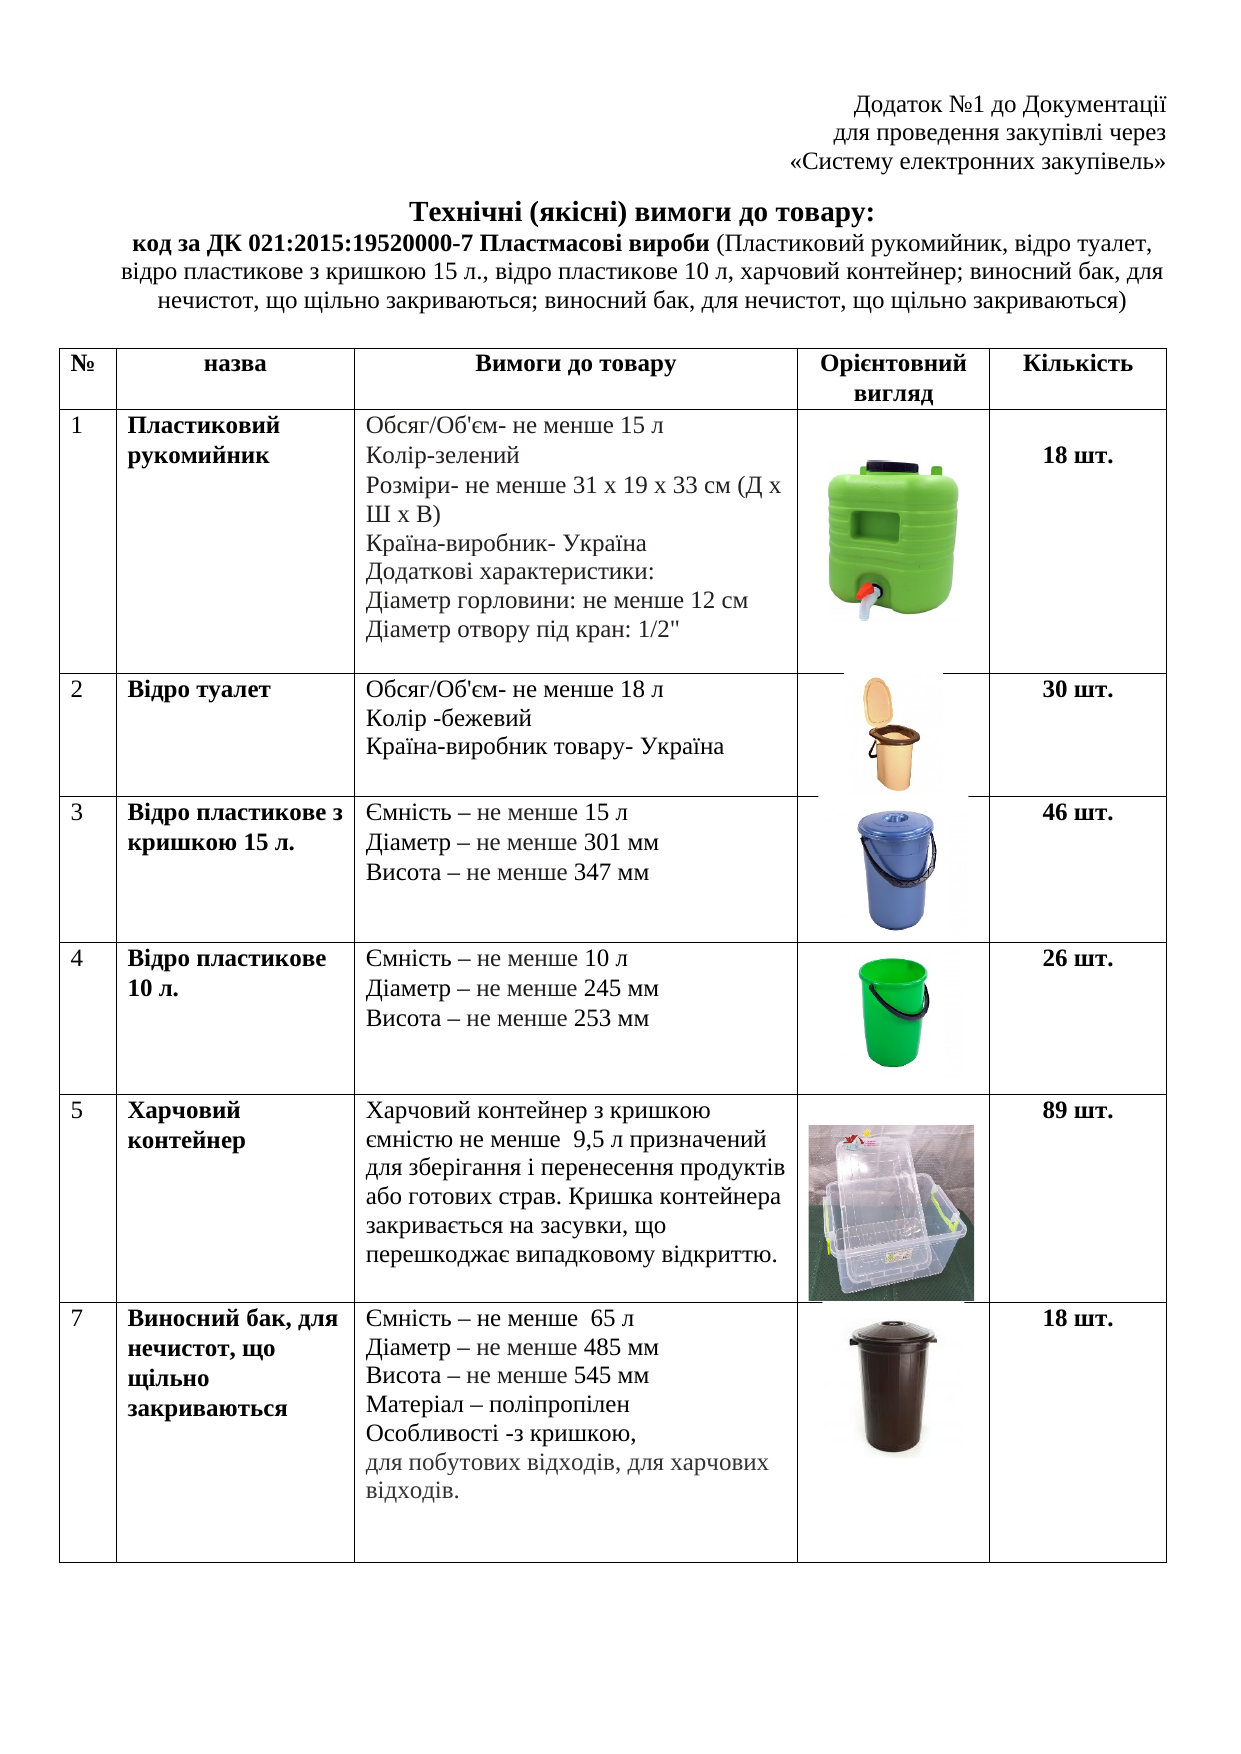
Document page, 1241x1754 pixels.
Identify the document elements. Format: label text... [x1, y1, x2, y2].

table_header Вимоги до товару [355, 349, 797, 409]
table_header назва [117, 349, 354, 409]
table_cell [798, 1095, 989, 1302]
table_header Орієнтовний вигляд [798, 349, 989, 409]
table_cell 3 [60, 797, 116, 942]
picture [828, 460, 959, 621]
picture [818, 796, 969, 941]
picture [821, 943, 966, 1077]
table_cell 7 [60, 1303, 116, 1562]
table_cell 5 [60, 1095, 116, 1302]
table_cell 18 шт. [990, 1303, 1166, 1562]
picture [822, 1302, 965, 1458]
table_cell Відро туалет [117, 674, 354, 796]
table_cell 89 шт. [990, 1095, 1166, 1302]
table_cell Пластиковий рукомийник [117, 410, 354, 673]
table_cell Харчовий контейнер з кришкою ємністю не менше 9,5 л призначений для зберігання і перенесення продуктів або готових страв. Кришка контейнера закривається на засувки, що перешкоджає випадковому відкриттю. [355, 1095, 797, 1302]
table_cell 2 [60, 674, 116, 796]
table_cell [117, 1303, 354, 1562]
text для проведення закупівлі через [118, 117, 1166, 146]
table_cell 26 шт. [990, 943, 1166, 1094]
table_cell Харчовий контейнер [117, 1095, 354, 1302]
table_cell [798, 797, 989, 942]
picture [808, 1125, 975, 1301]
table_cell Відро пластикове 10 л. [117, 943, 354, 1094]
table_cell Відро пластикове з кришкою 15 л. [117, 797, 354, 942]
table_cell Ємність – не менше 10 л Діаметр – не менше 245 мм Висота – не менше 253 мм [355, 943, 797, 1094]
table_cell 18 шт. [990, 410, 1166, 673]
text Технічні (якісні) вимоги до товару: [118, 194, 1166, 228]
table_cell Обсяг/Об'єм- не менше 15 л Колір-зелений Розміри- не менше 31 х 19 х 33 см (Д х Ш х В) Країна-виробник- Україна Додаткові характеристики: Діаметр горловини: не менше 12 см Діаметр отвору під кран: 1/2" [355, 410, 797, 673]
table_cell 4 [60, 943, 116, 1094]
table_cell Обсяг/Об'єм- не менше 18 л Колір -бежевий Країна-виробник товару- Україна [355, 674, 797, 796]
table_cell [798, 1303, 989, 1562]
table_cell Ємність – не менше 15 л Діаметр – не менше 301 мм Висота – не менше 347 мм [355, 797, 797, 942]
text «Систему електронних закупівель» [118, 146, 1166, 175]
table_header № [60, 349, 116, 409]
text Додаток №1 до Документації [118, 89, 1166, 117]
table_cell 46 шт. [990, 797, 1166, 942]
table_header Кількість [990, 349, 1166, 409]
text код за ДК 021:2015:19520000-7 Пластмасові вироби (Пластиковий рукомийник, відро туалет, відро пластикове з кришкою 15 л., відро пластикове 10 л, харчовий контейнер; виносний бак, для нечистот, що щільно закриваються; виносний бак, для нечистот, що щільно закриваються) [118, 228, 1166, 314]
table_cell [798, 674, 989, 796]
table_cell Ємність – не менше 65 л Діаметр – не менше 485 мм Висота – не менше 545 мм Матеріал – поліпропілен Особливості -з кришкою, для побутових відходів, для харчових відходів. [355, 1303, 797, 1562]
table_cell 1 [60, 410, 116, 673]
table_cell 30 шт. [990, 674, 1166, 796]
picture [843, 673, 943, 795]
table_cell [798, 410, 989, 673]
table_cell [798, 943, 989, 1094]
